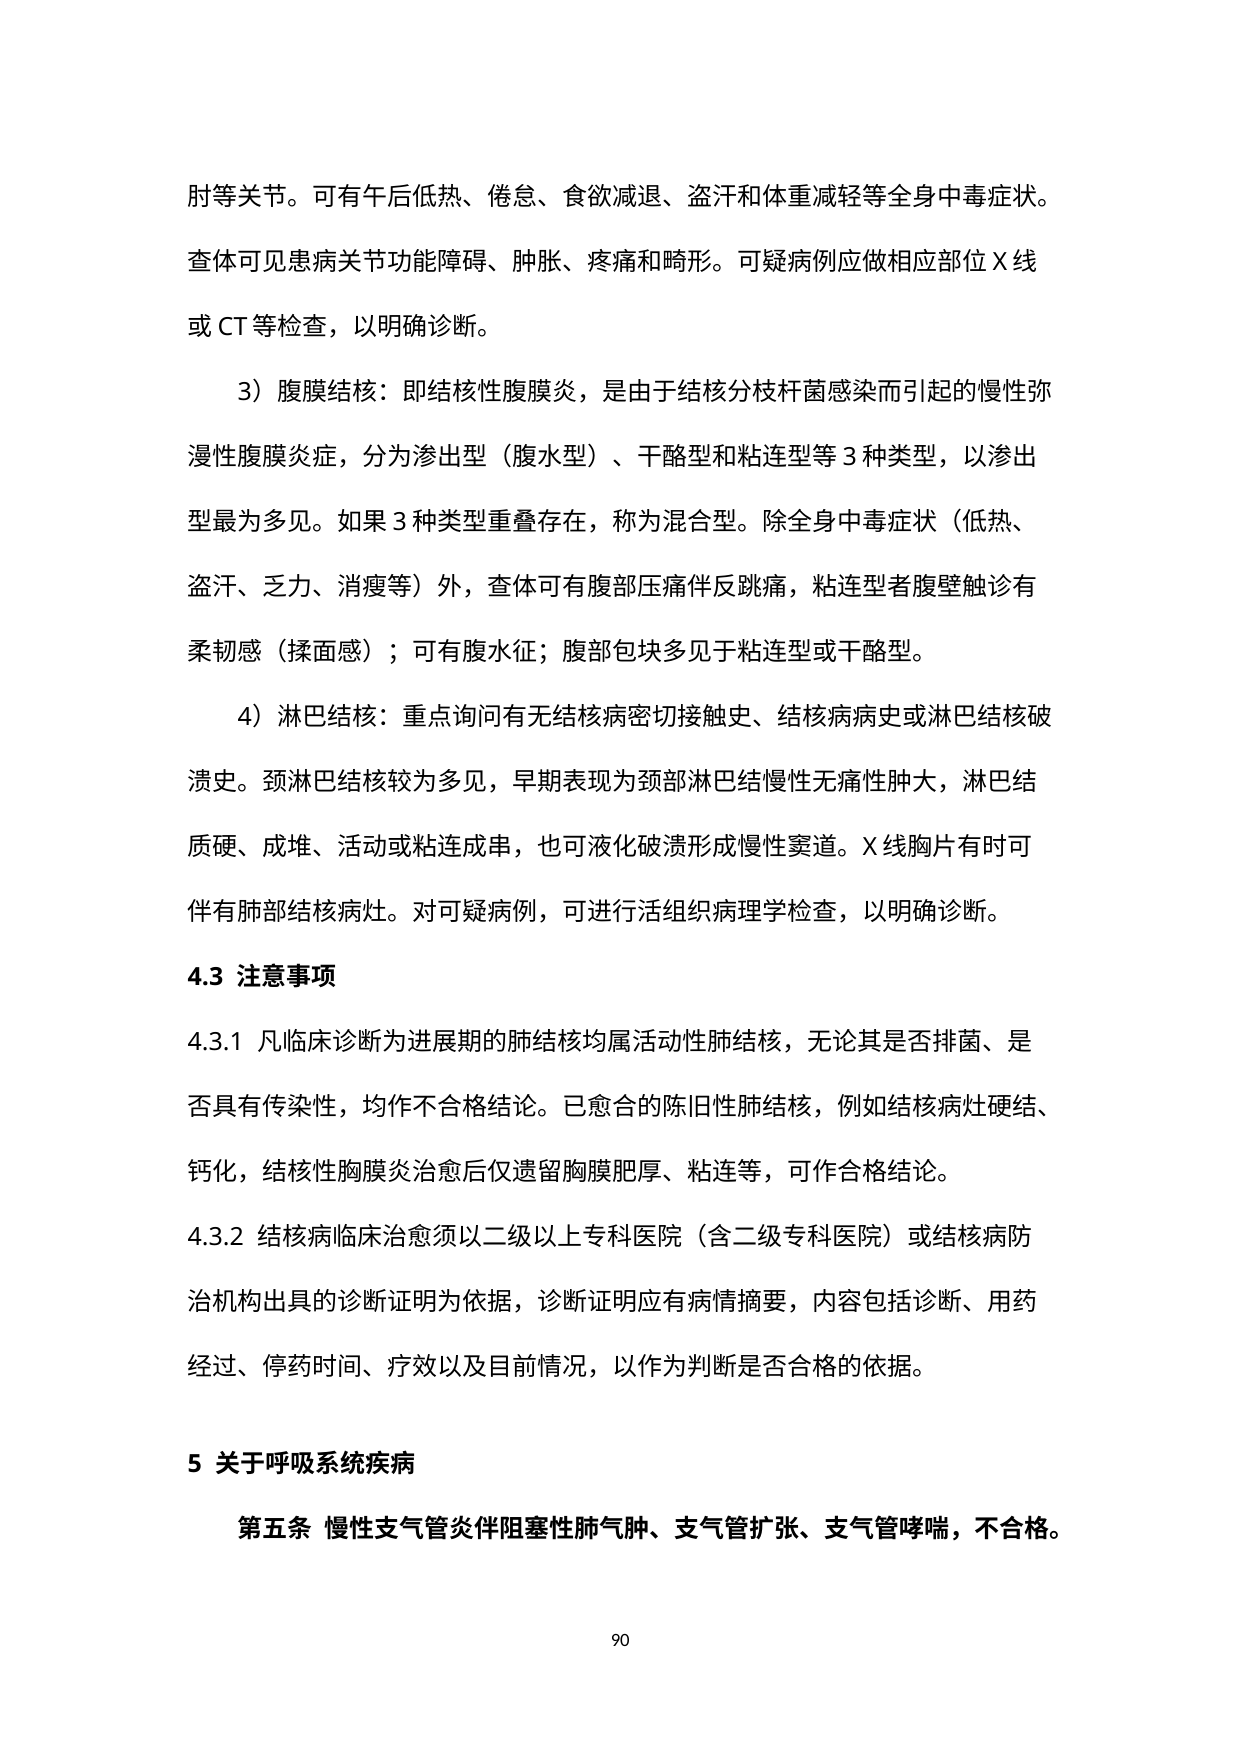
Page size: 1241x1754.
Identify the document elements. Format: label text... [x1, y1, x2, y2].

text 第五条 慢性支气管炎伴阻塞性肺气肿、支气管扩张、支气管哮喘，不合格。 [187, 1494, 1053, 1559]
text 4.3.2 结核病临床治愈须以二级以上专科医院（含二级专科医院）或结核病防治机构出具的诊断证明为依据，诊断证明应有病情摘要，内容包括诊断、用药经过、停药时间、疗效以及目前情况，以作为判断是否合格的依据。 [187, 1202, 1053, 1397]
text 3）腹膜结核：即结核性腹膜炎，是由于结核分枝杆菌感染而引起的慢性弥漫性腹膜炎症，分为渗出型（腹水型）、干酪型和粘连型等3种类型，以渗出型最为多见。如果3种类型重叠存在，称为混合型。除全身中毒症状（低热、盗汗、乏力、消瘦等）外，查体可有腹部压痛伴反跳痛，粘连型者腹壁触诊有柔韧感（揉面感）；可有腹水征；腹部包块多见于粘连型或干酪型。 [187, 357, 1053, 682]
text 4.3 注意事项 [187, 942, 1053, 1007]
text 4）淋巴结核：重点询问有无结核病密切接触史、结核病病史或淋巴结核破溃史。颈淋巴结核较为多见，早期表现为颈部淋巴结慢性无痛性肿大，淋巴结质硬、成堆、活动或粘连成串，也可液化破溃形成慢性窦道。X线胸片有时可伴有肺部结核病灶。对可疑病例，可进行活组织病理学检查，以明确诊断。 [187, 682, 1053, 942]
text 5 关于呼吸系统疾病 [187, 1429, 1053, 1494]
text 4.3.1 凡临床诊断为进展期的肺结核均属活动性肺结核，无论其是否排菌、是否具有传染性，均作不合格结论。已愈合的陈旧性肺结核，例如结核病灶硬结、钙化，结核性胸膜炎治愈后仅遗留胸膜肥厚、粘连等，可作合格结论。 [187, 1007, 1053, 1202]
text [187, 162, 1053, 357]
